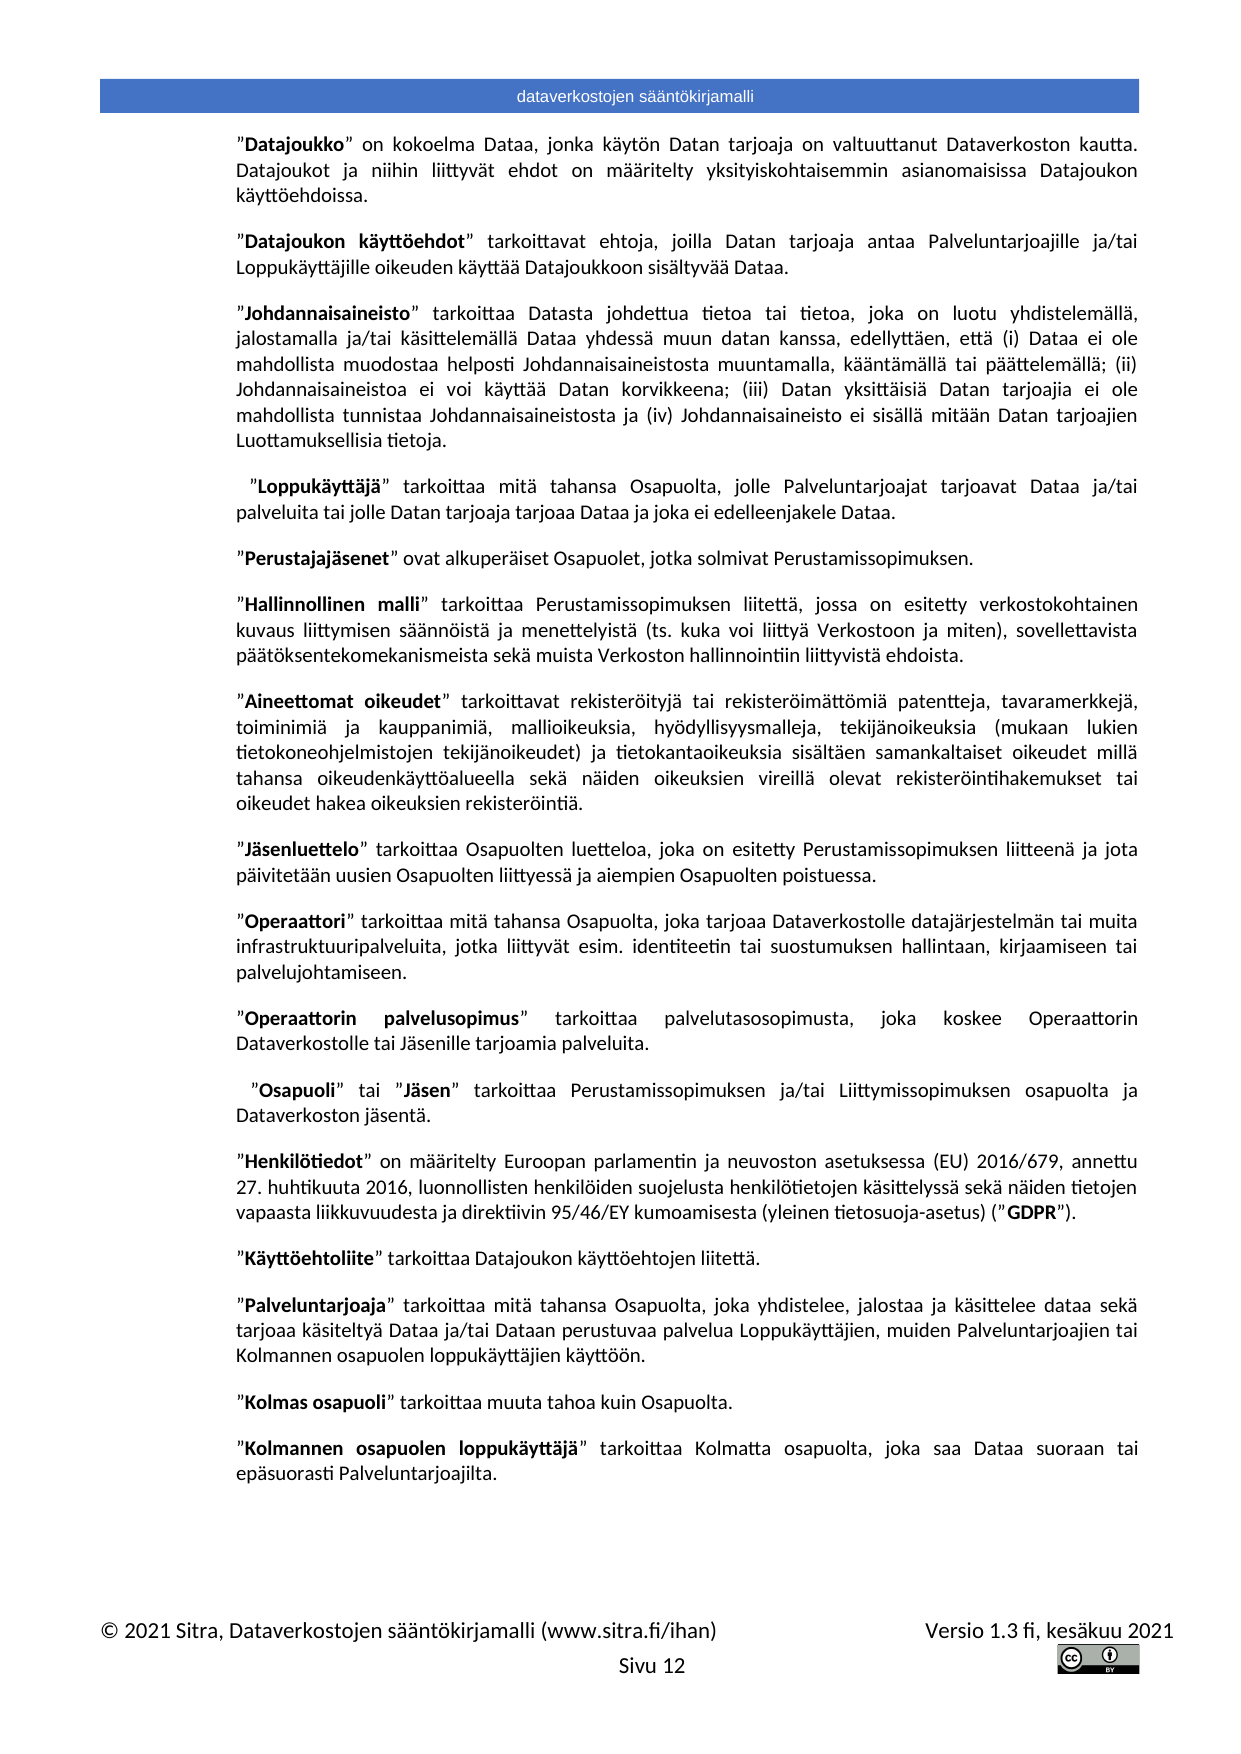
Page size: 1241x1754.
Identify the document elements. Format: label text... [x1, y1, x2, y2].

text ”Palveluntarjoaja” tarkoittaa mitä tahansa Osapuolta, joka yhdistelee, jalostaa ja käsittelee dataa sekä tarjoaa käsiteltyä Dataa ja/tai Dataan perustuvaa palvelua Loppukäyttäjien, muiden Palveluntarjoajien tai Kolmannen osapuolen loppukäyttäjien käyttöön. [236, 1292, 1139, 1368]
text ”Aineettomat oikeudet” tarkoittavat rekisteröityjä tai rekisteröimättömiä patentteja, tavaramerkkejä, toiminimiä ja kauppanimiä, mallioikeuksia, hyödyllisyysmalleja, tekijänoikeuksia (mukaan lukien tietokoneohjelmistojen tekijänoikeudet) ja tietokantaoikeuksia sisältäen samankaltaiset oikeudet millä tahansa oikeudenkäyttöalueella sekä näiden oikeuksien vireillä olevat rekisteröintihakemukset tai oikeudet hakea oikeuksien rekisteröintiä. [236, 688, 1139, 816]
text ”Datajoukon käyttöehdot” tarkoittavat ehtoja, joilla Datan tarjoaja antaa Palveluntarjoajille ja/tai Loppukäyttäjille oikeuden käyttää Datajoukkoon sisältyvää Dataa. [236, 228, 1139, 279]
text ”Loppukäyttäjä” tarkoittaa mitä tahansa Osapuolta, jolle Palveluntarjoajat tarjoavat Dataa ja/tai palveluita tai jolle Datan tarjoaja tarjoaa Dataa ja joka ei edelleenjakele Dataa. [236, 473, 1139, 524]
text ”Käyttöehtoliite” tarkoittaa Datajoukon käyttöehtojen liitettä. [236, 1246, 1139, 1271]
text ”Datajoukko” on kokoelma Dataa, jonka käytön Datan tarjoaja on valtuuttanut Dataverkoston kautta. Datajoukot ja niihin liittyvät ehdot on määritelty yksityiskohtaisemmin asianomaisissa Datajoukon käyttöehdoissa. [236, 131, 1139, 208]
text ”Henkilötiedot” on määritelty Euroopan parlamentin ja neuvoston asetuksessa (EU) 2016/679, annettu 27. huhtikuuta 2016, luonnollisten henkilöiden suojelusta henkilötietojen käsittelyssä sekä näiden tietojen vapaasta liikkuvuudesta ja direktiivin 95/46/EY kumoamisesta (yleinen tietosuoja-asetus) (”GDPR”). [236, 1148, 1139, 1225]
text ”Operaattori” tarkoittaa mitä tahansa Osapuolta, joka tarjoaa Dataverkostolle datajärjestelmän tai muita infrastruktuuripalveluita, jotka liittyvät esim. identiteetin tai suostumuksen hallintaan, kirjaamiseen tai palvelujohtamiseen. [236, 908, 1139, 984]
text ”Kolmannen osapuolen loppukäyttäjä” tarkoittaa Kolmatta osapuolta, joka saa Dataa suoraan tai epäsuorasti Palveluntarjoajilta. [236, 1435, 1139, 1486]
text ”Operaattorin palvelusopimus” tarkoittaa palvelutasosopimusta, joka koskee Operaattorin Dataverkostolle tai Jäsenille tarjoamia palveluita. [236, 1005, 1139, 1056]
text ”Johdannaisaineisto” tarkoittaa Datasta johdettua tietoa tai tietoa, joka on luotu yhdistelemällä, jalostamalla ja/tai käsittelemällä Dataa yhdessä muun datan kanssa, edellyttäen, että (i) Dataa ei ole mahdollista muodostaa helposti Johdannaisaineistosta muuntamalla, kääntämällä tai päättelemällä; (ii) Johdannaisaineistoa ei voi käyttää Datan korvikkeena; (iii) Datan yksittäisiä Datan tarjoajia ei ole mahdollista tunnistaa Johdannaisaineistosta ja (iv) Johdannaisaineisto ei sisällä mitään Datan tarjoajien Luottamuksellisia tietoja. [236, 300, 1139, 453]
picture [1057, 1644, 1140, 1674]
text ”Kolmas osapuoli” tarkoittaa muuta tahoa kuin Osapuolta. [236, 1389, 1139, 1414]
text ”Jäsenluettelo” tarkoittaa Osapuolten luetteloa, joka on esitetty Perustamissopimuksen liitteenä ja jota päivitetään uusien Osapuolten liittyessä ja aiempien Osapuolten poistuessa. [236, 836, 1139, 887]
text ”Hallinnollinen malli” tarkoittaa Perustamissopimuksen liitettä, jossa on esitetty verkostokohtainen kuvaus liittymisen säännöistä ja menettelyistä (ts. kuka voi liittyä Verkostoon ja miten), sovellettavista päätöksentekomekanismeista sekä muista Verkoston hallinnointiin liittyvistä ehdoista. [236, 591, 1139, 668]
text ”Osapuoli” tai ”Jäsen” tarkoittaa Perustamissopimuksen ja/tai Liittymissopimuksen osapuolta ja Dataverkoston jäsentä. [236, 1077, 1139, 1128]
text ”Perustajajäsenet” ovat alkuperäiset Osapuolet, jotka solmivat Perustamissopimuksen. [236, 545, 1139, 571]
